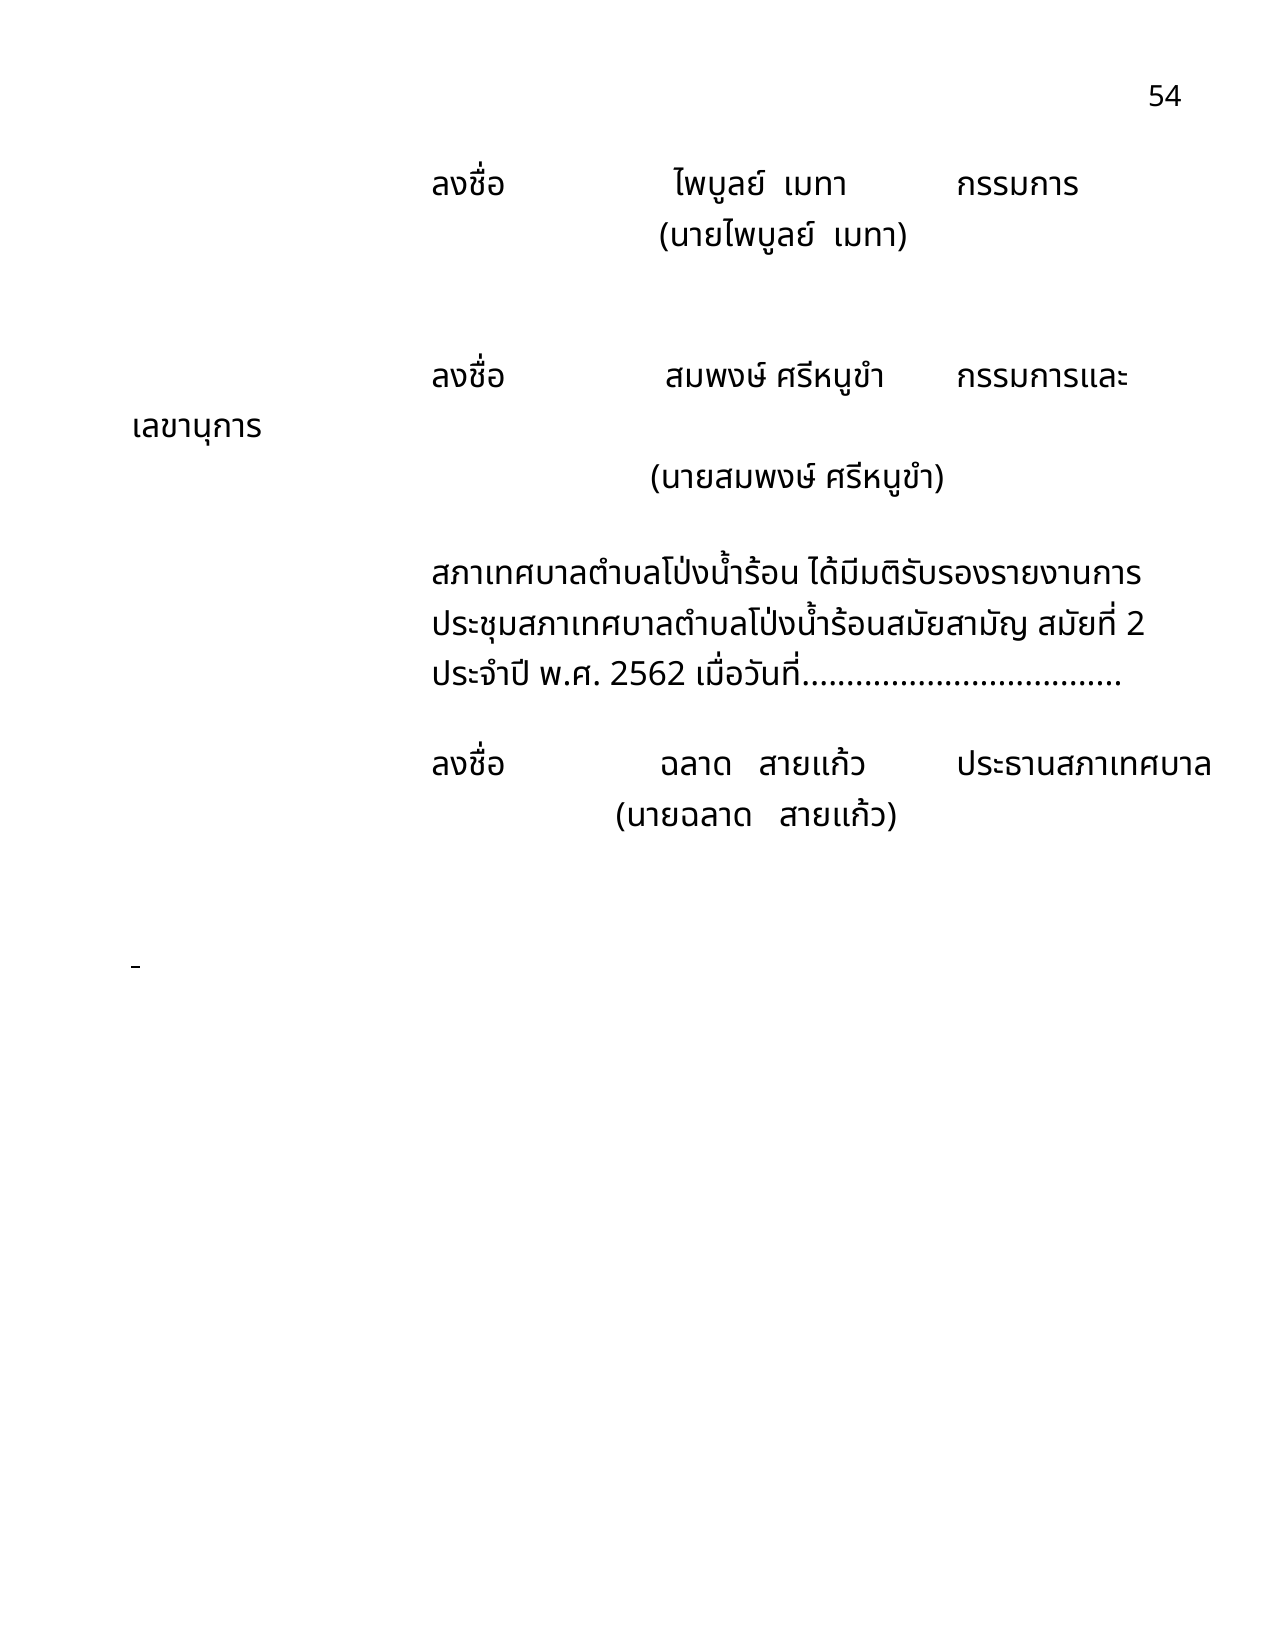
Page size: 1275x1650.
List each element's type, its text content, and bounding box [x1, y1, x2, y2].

text ลงชื่อ สมพงษ์ ศรีหนูขำ กรรมการและเลขานุการ [131, 352, 1219, 453]
text (นายฉลาด สายแก้ว) [131, 791, 1219, 841]
text ลงชื่อ ฉลาด สายแก้ว ประธานสภาเทศบาล [356, 740, 1219, 791]
text ลงชื่อ ไพบูลย์ เมทา กรรมการ [131, 160, 1219, 211]
text สภาเทศบาลตำบลโป่งน้ำร้อน ได้มีมติรับรองรายงานการประชุมสภาเทศบาลตำบลโป่งน้ำร้อนสมัยสามัญ สมัยที่ 2 ประจำปี พ.ศ. 2562 เมื่อวันที่.................................... [431, 549, 1219, 701]
text (นายไพบูลย์ เมทา) [131, 211, 1219, 261]
text (นายสมพงษ์ ศรีหนูขำ) [131, 453, 1219, 503]
